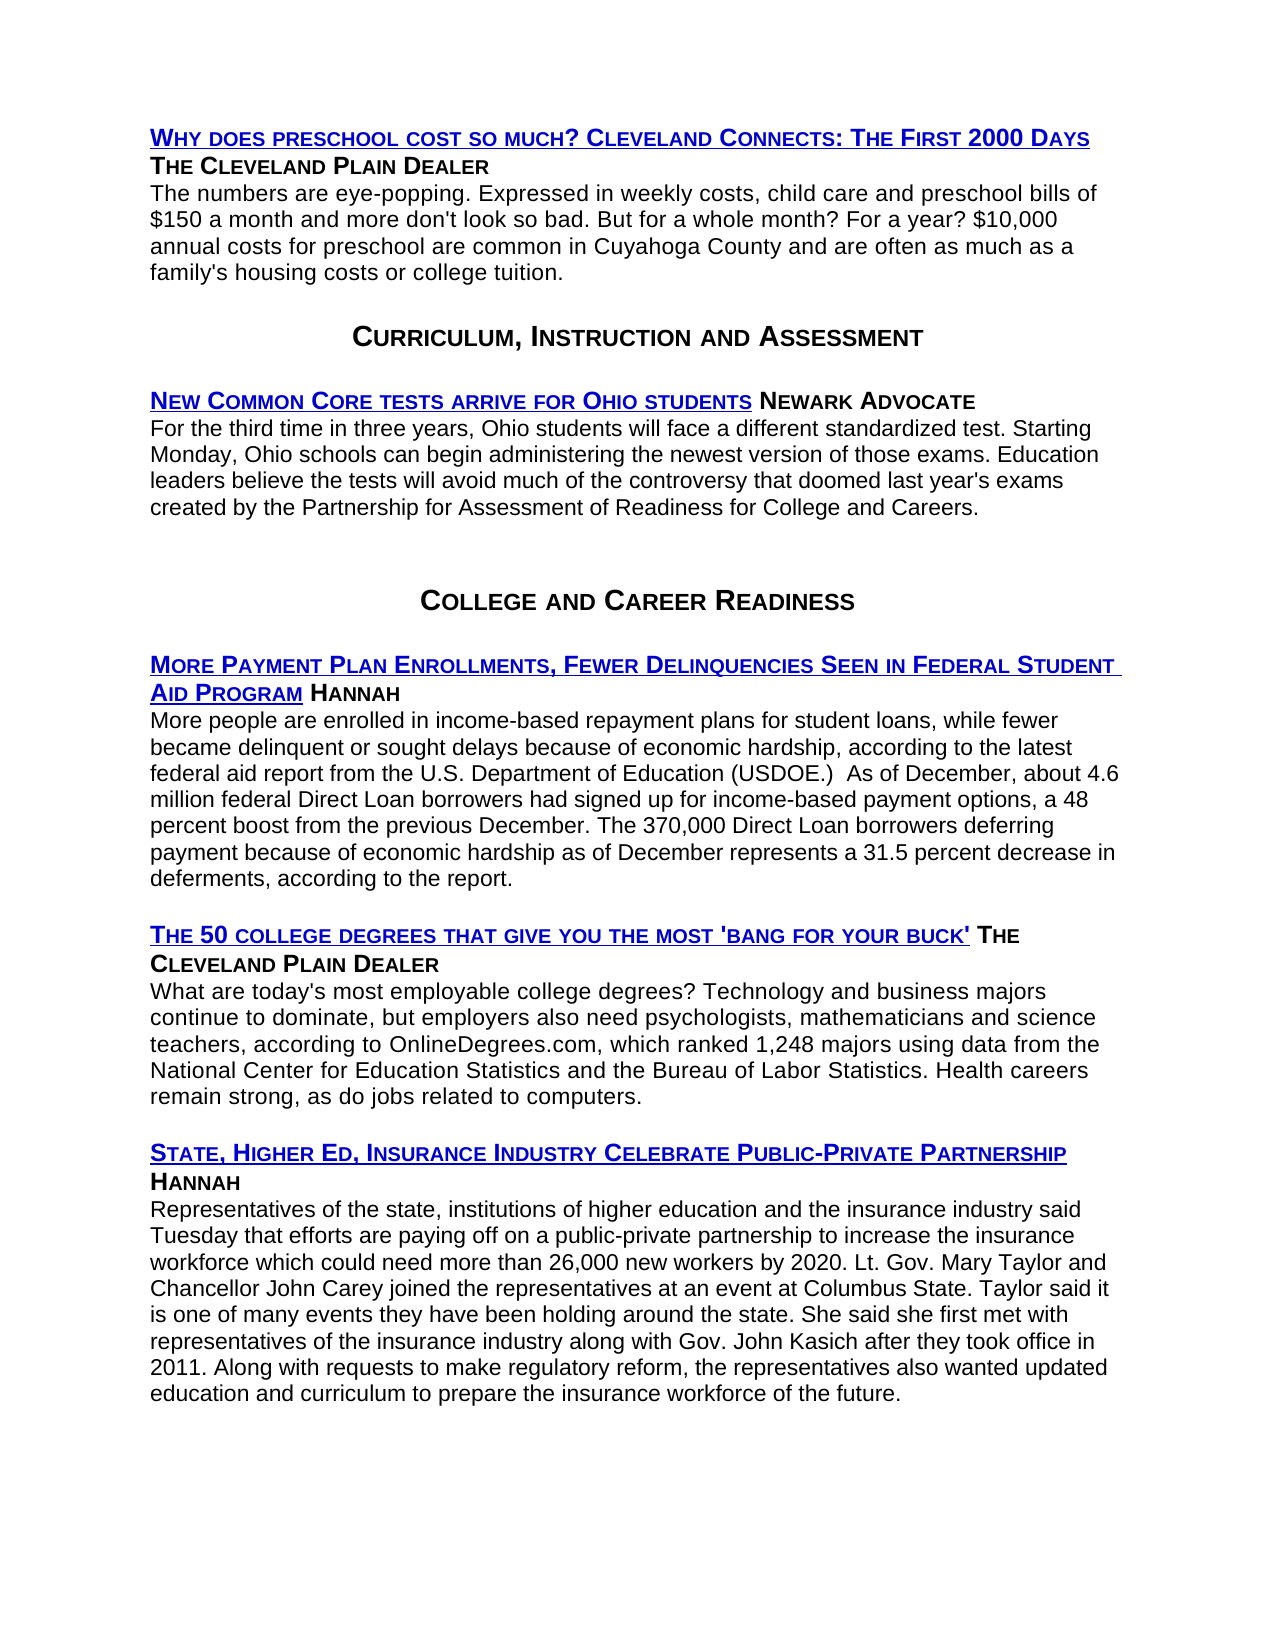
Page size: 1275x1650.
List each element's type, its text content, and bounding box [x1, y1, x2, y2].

text More people are enrolled in income-based repayment plans for student loans, while fewer became delinquent or sought delays because of economic hardship, according to the latest federal aid report from the U.S. Department of Education (USDOE.) As of December, about 4.6 million federal Direct Loan borrowers had signed up for income-based payment options, a 48 percent boost from the previous December. The 370,000 Direct Loan borrowers deferring payment because of economic hardship as of December represents a 31.5 percent decrease in deferments, according to the report. [150, 707, 1125, 892]
text The 50 college degrees that give you the most 'bang for your buck' The Cleveland Plain Dealer [150, 920, 1125, 978]
text More Payment Plan Enrollments, Fewer Delinquencies Seen in Federal Student Aid Program Hannah [150, 649, 1125, 707]
text State, Higher Ed, Insurance Industry Celebrate Public-Private Partnership Hannah [150, 1138, 1125, 1196]
text Curriculum, Instruction and Assessment [150, 319, 1125, 352]
text College and Career Readiness [150, 582, 1125, 616]
text What are today's most employable college degrees? Technology and business majors continue to dominate, but employers also need psychologists, mathematicians and science teachers, according to OnlineDegrees.com, which ranked 1,248 majors using data from the National Center for Education Statistics and the Bureau of Labor Statistics. Health careers remain strong, as do jobs related to computers. [150, 978, 1125, 1109]
text The numbers are eye-popping. Expressed in weekly costs, child care and preschool bills of $150 a month and more don't look so bad. But for a whole month? For a year? $10,000 annual costs for preschool are common in Cuyahoga County and are often as much as a family's housing costs or college tuition. [150, 180, 1125, 285]
text For the third time in three years, Ohio students will face a different standardized test. Starting Monday, Ohio schools can begin administering the newest version of those exams. Education leaders believe the tests will avoid much of the controversy that doomed last year's exams created by the Partnership for Assessment of Readiness for College and Careers. [150, 415, 1125, 520]
text New Common Core tests arrive for Ohio students Newark Advocate [150, 386, 1125, 415]
text Why does preschool cost so much? Cleveland Connects: The First 2000 Days The Cleveland Plain Dealer [150, 122, 1125, 180]
text Representatives of the state, institutions of higher education and the insurance industry said Tuesday that efforts are paying off on a public-private partnership to increase the insurance workforce which could need more than 26,000 new workers by 2020. Lt. Gov. Mary Taylor and Chancellor John Carey joined the representatives at an event at Columbus State. Taylor said it is one of many events they have been holding around the state. She said she first met with representatives of the insurance industry along with Gov. John Kasich after they took office in 2011. Along with requests to make regulatory reform, the representatives also wanted updated education and curriculum to prepare the insurance workforce of the future. [150, 1196, 1125, 1407]
